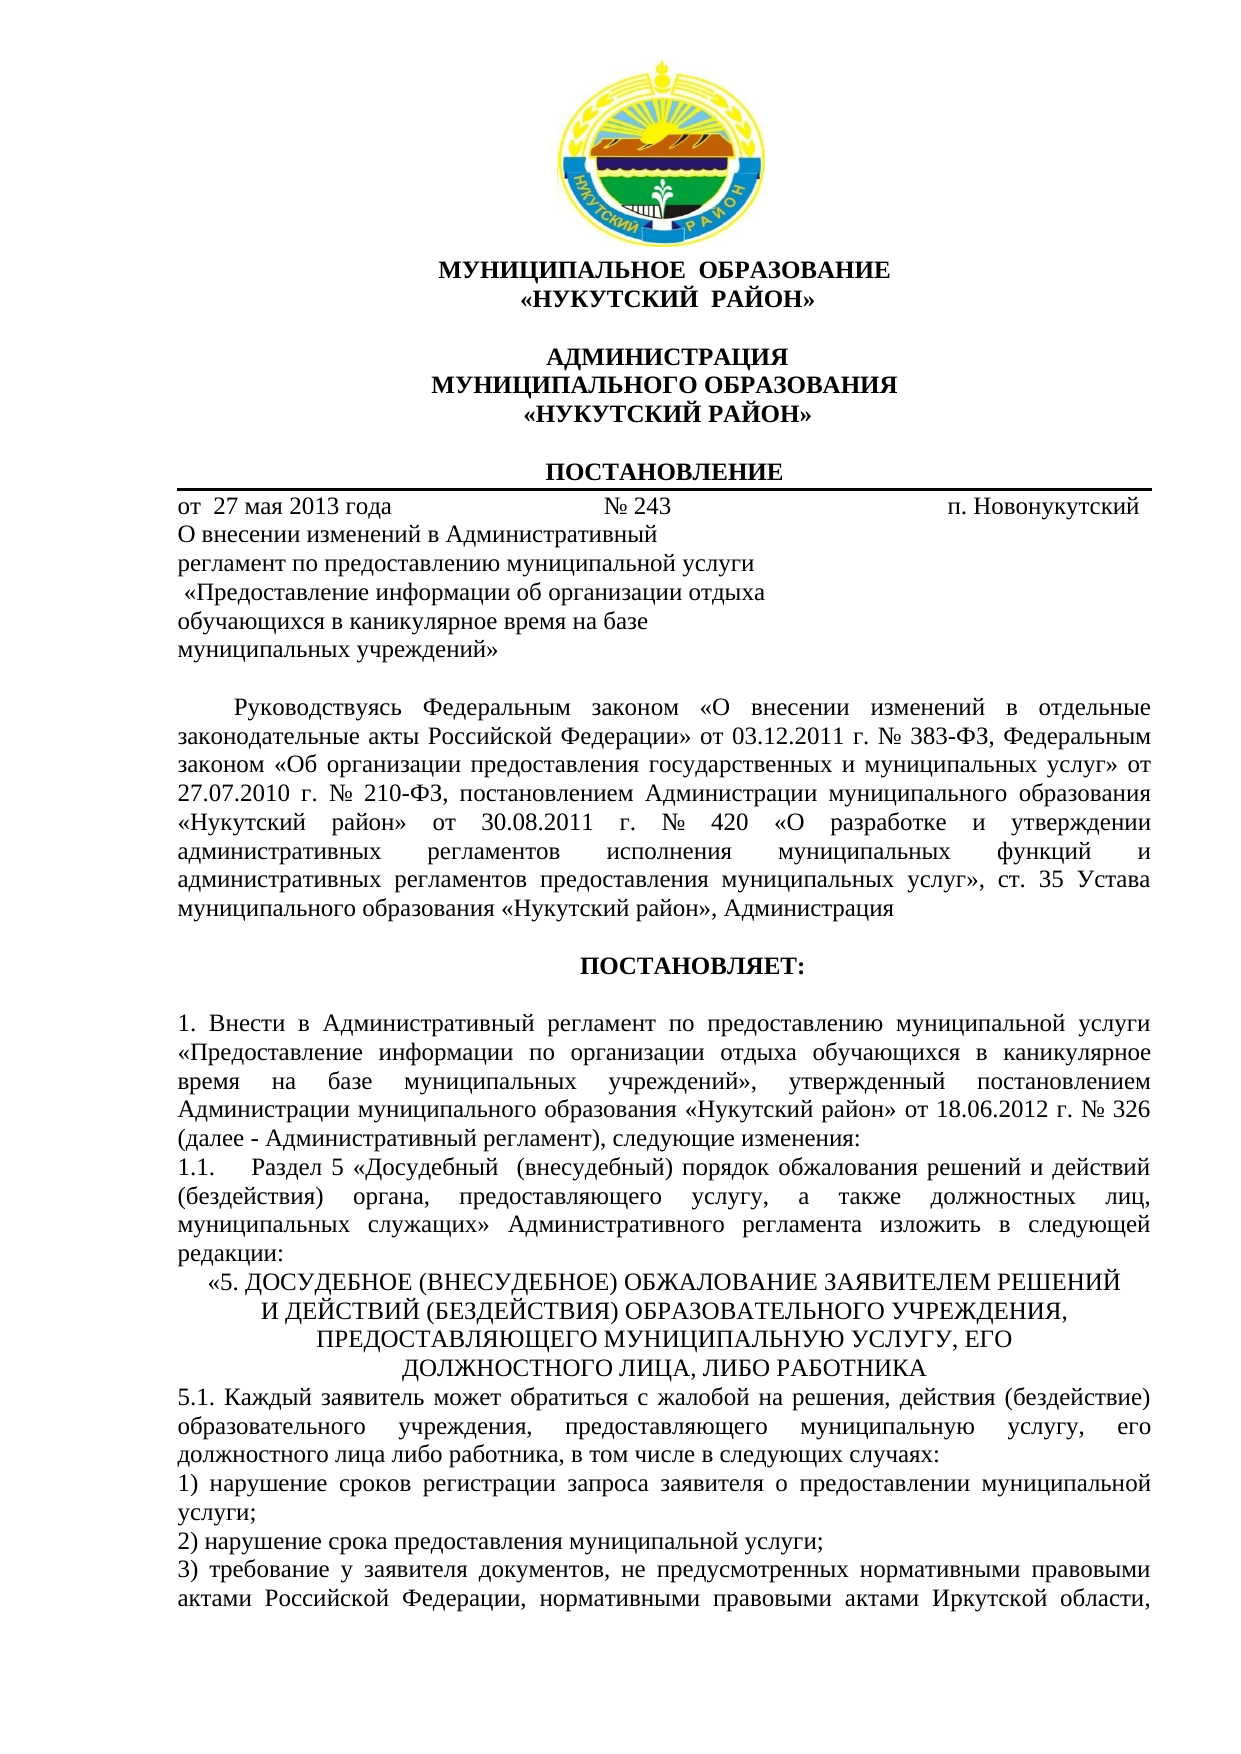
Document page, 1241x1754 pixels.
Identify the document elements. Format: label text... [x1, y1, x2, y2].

text МУНИЦИПАЛЬНОГО ОБРАЗОВАНИЯ [177, 371, 1152, 399]
text от 27 мая 2013 года № 243 п. Новонукутский [177, 491, 1152, 519]
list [177, 1554, 1152, 1612]
list Раздел 5 «Досудебный (внесудебный) порядок обжалования решений и действий (бездействия) органа, предоставляющего услугу, а также должностных лиц, муниципальных служащих» Административного регламента изложить в следующей редакции: [177, 1152, 1152, 1267]
text МУНИЦИПАЛЬНОЕ ОБРАЗОВАНИЕ [177, 256, 1152, 284]
text муниципальных учреждений» [177, 634, 1152, 663]
text АДМИНИСТРАЦИЯ [472, 342, 1152, 371]
list И ДЕЙСТВИЙ (БЕЗДЕЙСТВИЯ) ОБРАЗОВАТЕЛЬНОГО УЧРЕЖДЕНИЯ, [177, 1296, 1152, 1324]
list ДОЛЖНОСТНОГО ЛИЦА, ЛИБО РАБОТНИКА [177, 1353, 1152, 1382]
list 5.1. Каждый заявитель может обратиться с жалобой на решения, действия (бездействие) образовательного учреждения, предоставляющего муниципальную услугу, его должностного лица либо работника, в том числе в следующих случаях: [177, 1382, 1152, 1468]
picture [557, 58, 765, 247]
text ПОСТАНОВЛЯЕТ: [177, 951, 1152, 979]
text «НУКУТСКИЙ РАЙОН» [177, 284, 1152, 313]
text ПОСТАНОВЛЕНИЕ [177, 457, 1152, 488]
text «Предоставление информации об организации отдыха [177, 577, 1152, 606]
list ПРЕДОСТАВЛЯЮЩЕГО МУНИЦИПАЛЬНУЮ УСЛУГУ, ЕГО [177, 1324, 1152, 1353]
text О внесении изменений в Административный [177, 519, 1152, 548]
list 2) нарушение срока предоставления муниципальной услуги; [177, 1526, 1152, 1554]
text обучающихся в каникулярное время на базе [177, 606, 1152, 634]
text регламент по предоставлению муниципальной услуги [177, 548, 1152, 577]
text «НУКУТСКИЙ РАЙОН» [177, 399, 1152, 428]
list 1) нарушение сроков регистрации запроса заявителя о предоставлении муниципальной услуги; [177, 1468, 1152, 1526]
text Руководствуясь Федеральным законом «О внесении изменений в отдельные законодательные акты Российской Федерации» от 03.12.2011 г. № 383-ФЗ, Федеральным законом «Об организации предоставления государственных и муниципальных услуг» от 27.07.2010 г. № 210-ФЗ, постановлением Администрации муниципального образования «Нукутский район» от 30.08.2011 г. № 420 «О разработке и утверждении административных регламентов исполнения муниципальных функций и административных регламентов предоставления муниципальных услуг», ст. 35 Устава муниципального образования «Нукутский район», Администрация [177, 692, 1152, 922]
text «5. ДОСУДЕБНОЕ (ВНЕСУДЕБНОЕ) ОБЖАЛОВАНИЕ ЗАЯВИТЕЛЕМ РЕШЕНИЙ [177, 1267, 1152, 1296]
text 1. Внести в Административный регламент по предоставлению муниципальной услуги «Предоставление информации по организации отдыха обучающихся в каникулярное время на базе муниципальных учреждений», утвержденный постановлением Администрации муниципального образования «Нукутский район» от 18.06.2012 г. № 326 (далее - Административный регламент), следующие изменения: [177, 1008, 1152, 1152]
